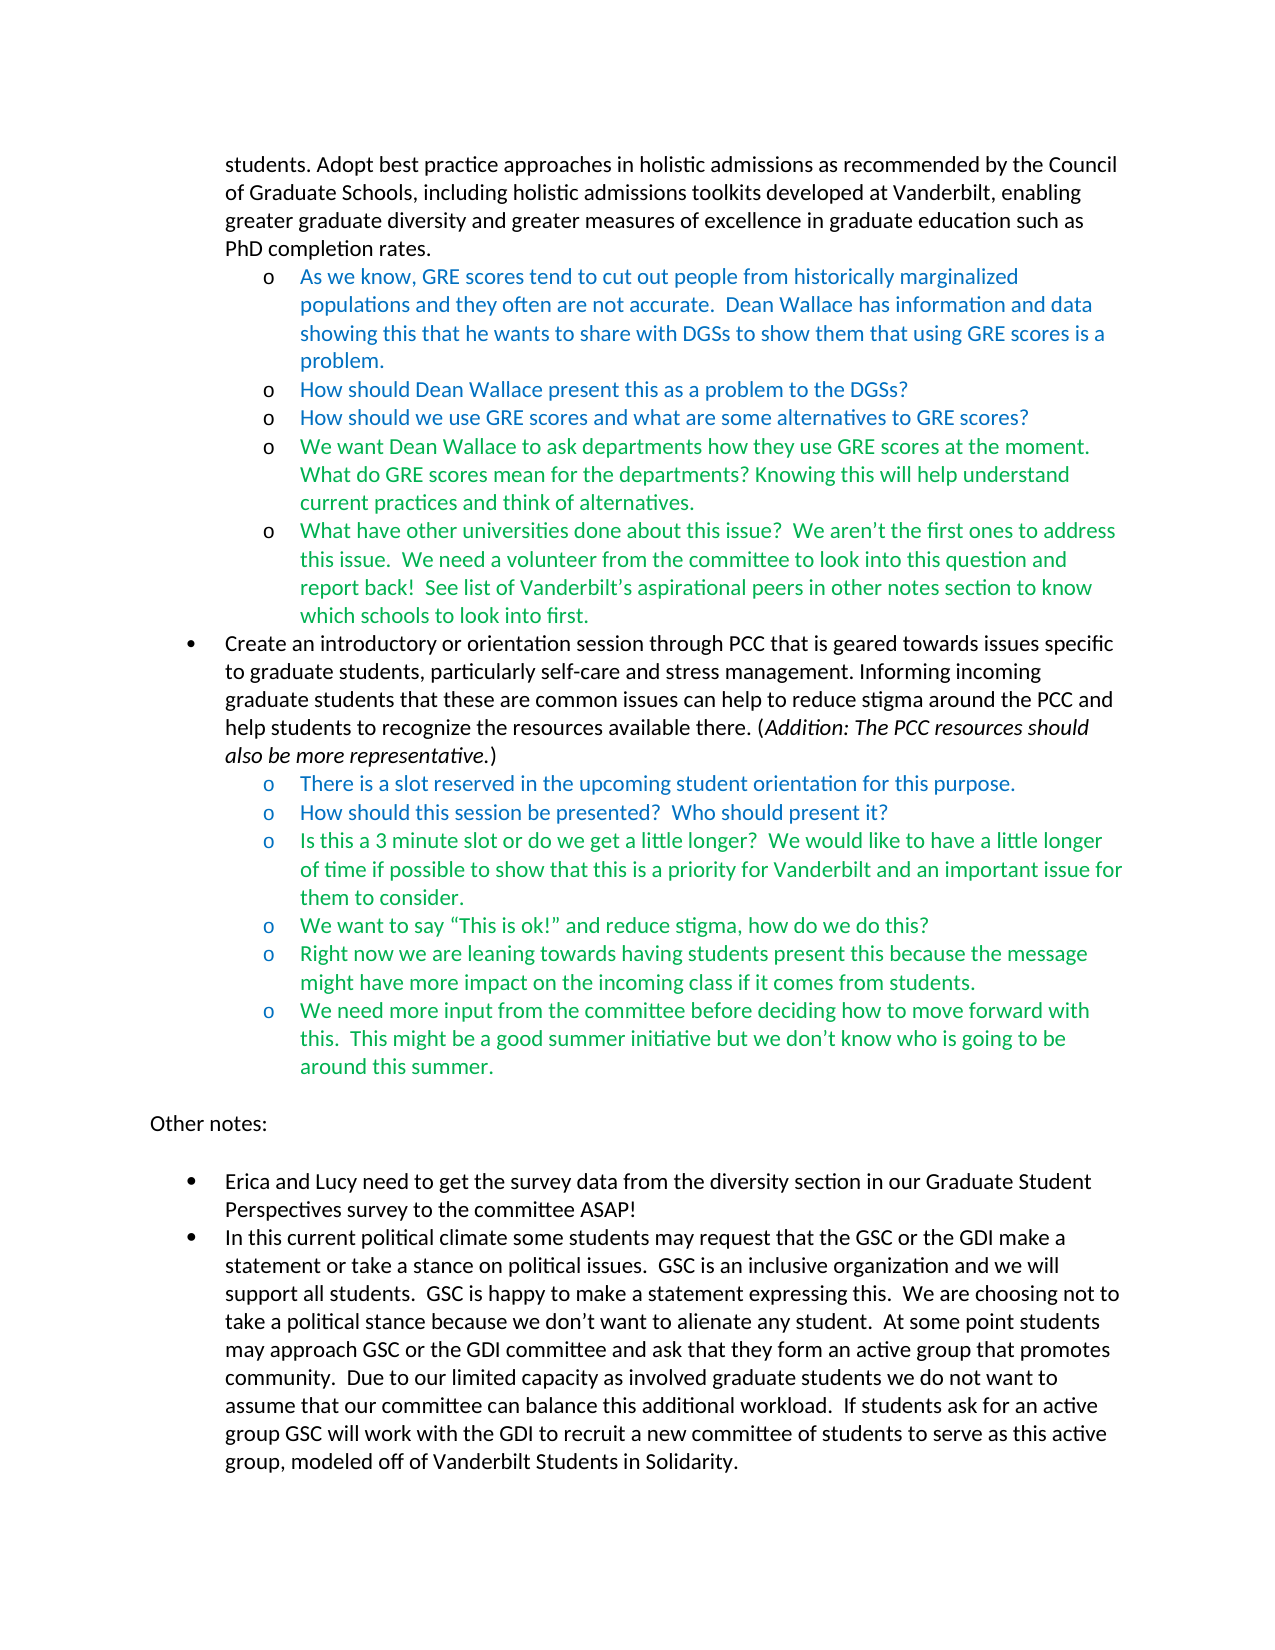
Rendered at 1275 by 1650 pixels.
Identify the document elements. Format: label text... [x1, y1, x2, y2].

list What have other universities done about this issue? We aren’t the first ones to address this issue. We need a volunteer from the committee to look into this question and report back! See list of Vanderbilt’s aspirational peers in other notes section to know which schools to look into first. [262, 516, 1125, 629]
list We want Dean Wallace to ask departments how they use GRE scores at the moment. What do GRE scores mean for the departments? Knowing this will help understand current practices and think of alternatives. [262, 432, 1125, 516]
list How should Dean Wallace present this as a problem to the DGSs? [262, 375, 1125, 403]
list In this current political climate some students may request that the GSC or the GDI make a statement or take a stance on political issues. GSC is an inclusive organization and we will support all students. GSC is happy to make a statement expressing this. We are choosing not to take a political stance because we don’t want to alienate any student. At some point students may approach GSC or the GDI committee and ask that they form an active group that promotes community. Due to our limited capacity as involved graduate students we do not want to assume that our committee can balance this additional workload. If students ask for an active group GSC will work with the GDI to recruit a new committee of students to serve as this active group, modeled off of Vanderbilt Students in Solidarity. [187, 1223, 1125, 1475]
list We need more input from the committee before deciding how to move forward with this. This might be a good summer initiative but we don’t know who is going to be around this summer. [262, 996, 1125, 1080]
list There is a slot reserved in the upcoming student orientation for this purpose. [262, 769, 1125, 798]
list We want to say “This is ok!” and reduce stigma, how do we do this? [262, 911, 1125, 939]
list Is this a 3 minute slot or do we get a little longer? We would like to have a little longer of time if possible to show that this is a priority for Vanderbilt and an important issue for them to consider. [262, 826, 1125, 911]
list How should we use GRE scores and what are some alternatives to GRE scores? [262, 403, 1125, 432]
list How should this session be presented? Who should present it? [262, 798, 1125, 826]
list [187, 150, 1125, 262]
list Create an introductory or orientation session through PCC that is geared towards issues specific to graduate students, particularly self-care and stress management. Informing incoming graduate students that these are common issues can help to reduce stigma around the PCC and help students to recognize the resources available there. (Addition: The PCC resources should also be more representative.) [187, 629, 1125, 769]
list As we know, GRE scores tend to cut out people from historically marginalized populations and they often are not accurate. Dean Wallace has information and data showing this that he wants to share with DGSs to show them that using GRE scores is a problem. [262, 262, 1125, 375]
list Erica and Lucy need to get the survey data from the diversity section in our Graduate Student Perspectives survey to the committee ASAP! [187, 1167, 1125, 1223]
list Right now we are leaning towards having students present this because the message might have more impact on the incoming class if it comes from students. [262, 939, 1125, 996]
text Other notes: [150, 1109, 1125, 1138]
